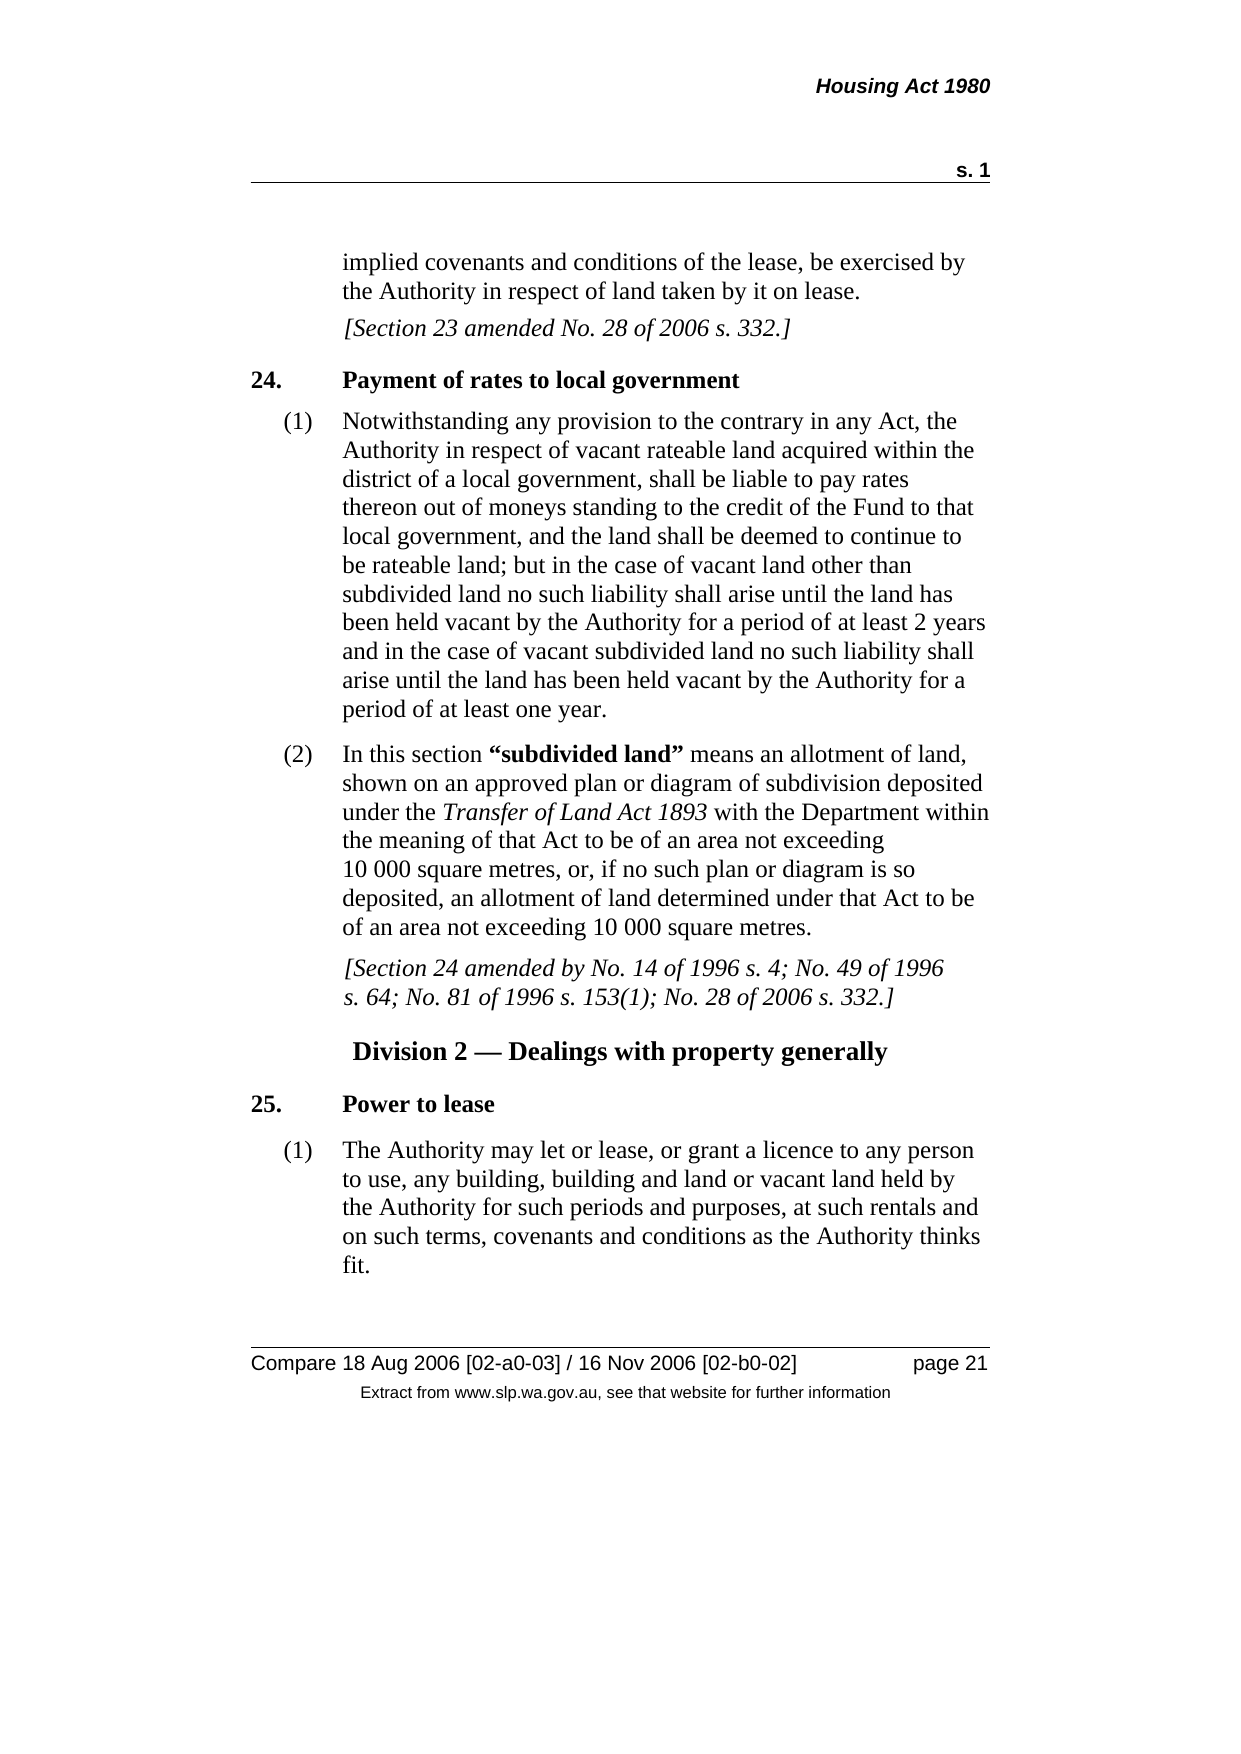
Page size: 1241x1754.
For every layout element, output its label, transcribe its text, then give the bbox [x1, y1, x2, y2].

text [Section 23 amended No. 28 of 2006 s. 332.] [251, 313, 990, 342]
subtitle Division 2 — Dealings with property generally [251, 1035, 990, 1067]
text (1) The Authority may let or lease, or grant a licence to any person to use, any building, building and land or vacant land held by the Authority for such periods and purposes, at such rentals and on such terms, covenants and conditions as the Authority thinks fit. [251, 1135, 990, 1279]
text (2) In this section “subdivided land” means an allotment of land, shown on an approved plan or diagram of subdivision deposited under the Transfer of Land Act 1893 with the Department within the meaning of that Act to be of an area not exceeding 10 000 square metres, or, if no such plan or diagram is so deposited, an allotment of land determined under that Act to be of an area not exceeding 10 000 square metres. [251, 739, 990, 940]
subtitle 25. Power to lease [251, 1089, 990, 1118]
text [Section 24 amended by No. 14 of 1996 s. 4; No. 49 of 1996 s. 64; No. 81 of 1996 s. 153(1); No. 28 of 2006 s. 332.] [251, 953, 990, 1010]
text (1) Notwithstanding any provision to the contrary in any Act, the Authority in respect of vacant rateable land acquired within the district of a local government, shall be liable to pay rates thereon out of moneys standing to the credit of the Fund to that local government, and the land shall be deemed to continue to be rateable land; but in the case of vacant land other than subdivided land no such liability shall arise until the land has been held vacant by the Authority for a period of at least 2 years and in the case of vacant subdivided land no such liability shall arise until the land has been held vacant by the Authority for a period of at least one year. [251, 406, 990, 722]
subtitle 24. Payment of rates to local government [251, 365, 990, 394]
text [251, 247, 990, 305]
